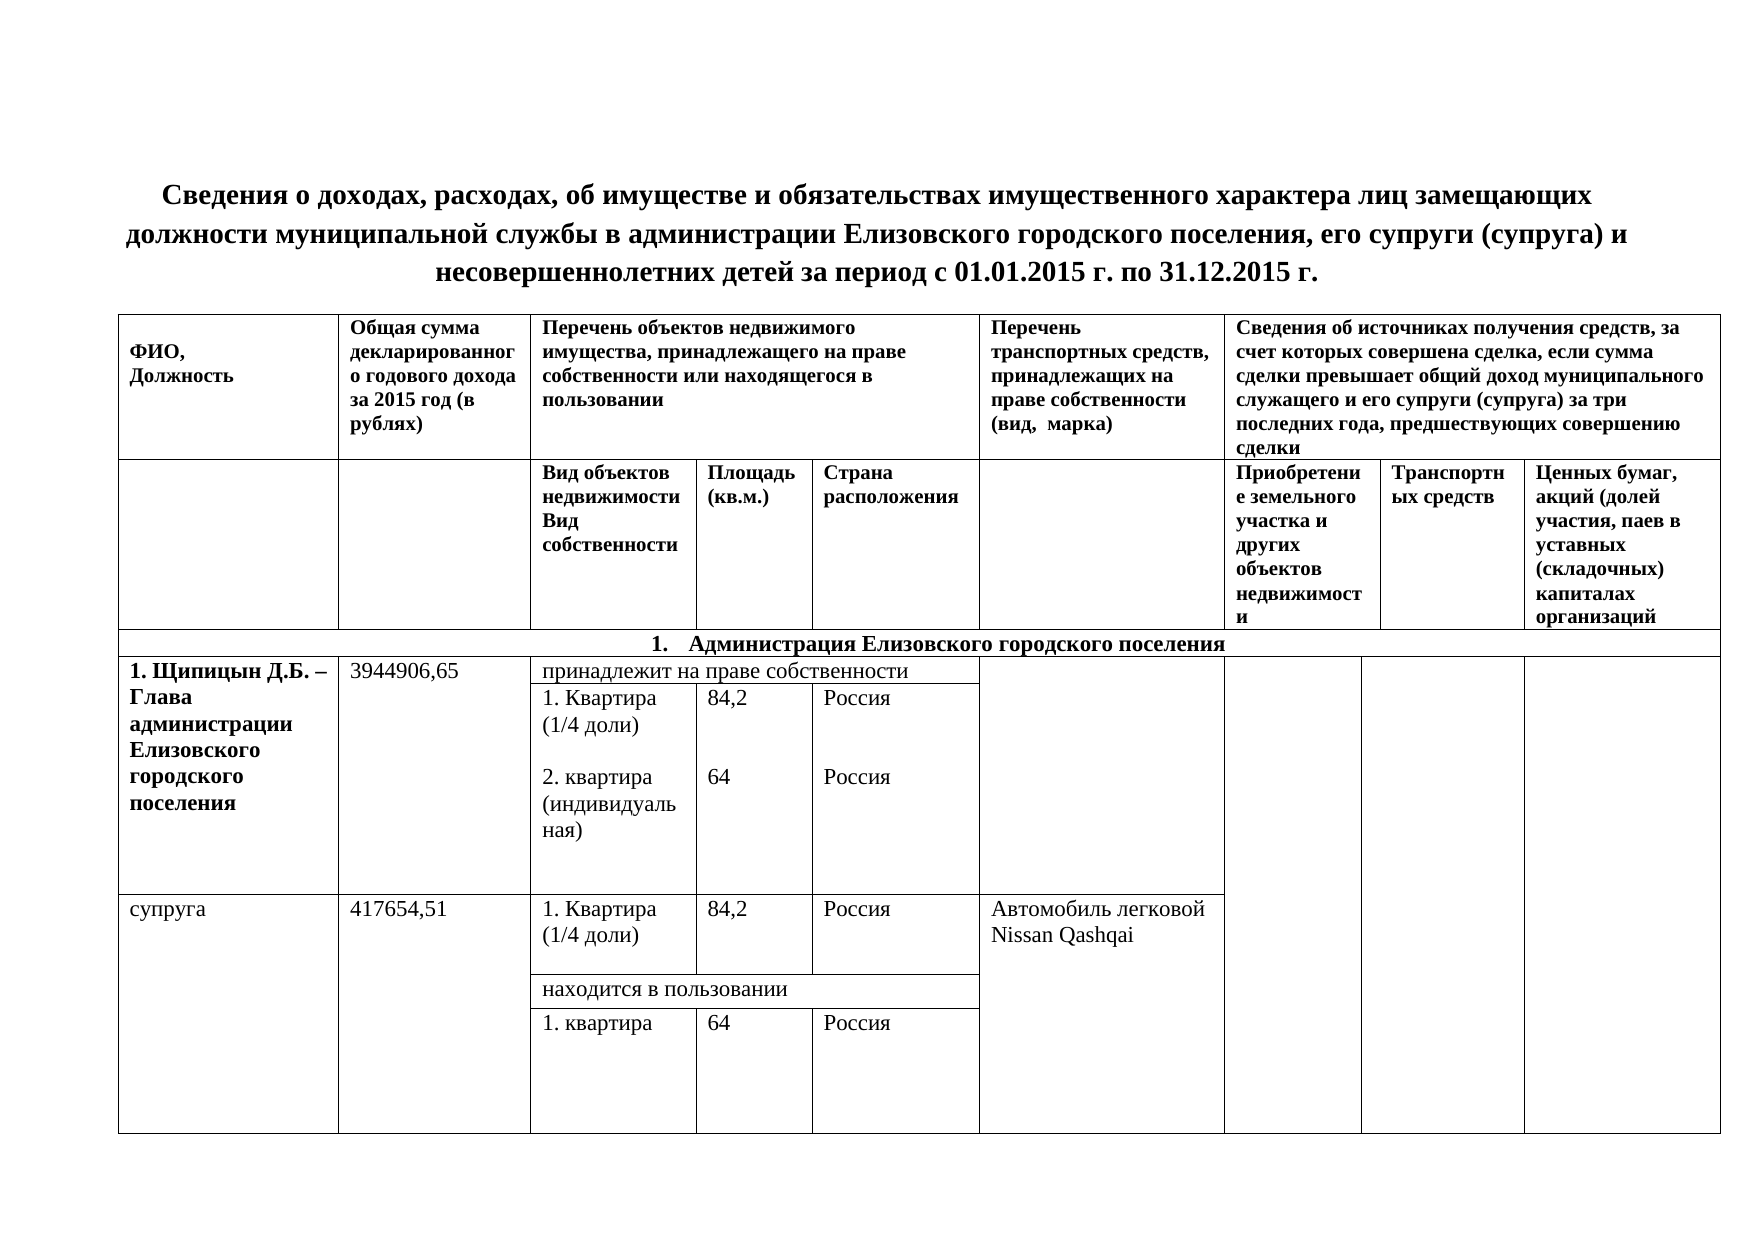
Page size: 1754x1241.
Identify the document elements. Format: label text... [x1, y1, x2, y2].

table_cell 1. Щипицын Д.Б. – Глава администрации Елизовского городского поселения [119, 657, 338, 894]
table_cell Россия Россия [813, 684, 979, 894]
table_cell 84,2 64 [697, 684, 812, 894]
table_cell [980, 460, 1224, 628]
table_header Перечень объектов недвижимого имущества, принадлежащего на праве собственности или находящегося в пользовании [531, 315, 979, 459]
table_cell Транспортных средств [1381, 460, 1524, 628]
table_cell 84,2 [697, 895, 812, 974]
table_cell 64 [697, 1009, 812, 1132]
table_cell Ценных бумаг, акций (долей участия, паев в уставных (складочных) капиталах организаций [1525, 460, 1720, 628]
table_cell Администрация Елизовского городского поселения [119, 630, 1720, 656]
table_cell [1525, 657, 1720, 1132]
table_header Сведения об источниках получения средств, за счет которых совершена сделка, если сумма сделки превышает общий доход муниципального служащего и его супруги (супруга) за три последних года, предшествующих совершению сделки [1225, 315, 1720, 459]
table_cell Вид объектов недвижимости Вид собственности [531, 460, 696, 628]
table_cell [119, 460, 338, 628]
table_cell 1. Квартира (1/4 доли) [531, 895, 696, 974]
table_cell Автомобиль легковой Nissan Qashqai [980, 895, 1224, 1132]
table_cell Страна расположения [813, 460, 979, 628]
text Сведения о доходах, расходах, об имуществе и обязательствах имущественного характера лиц замещающих должности муниципальной службы в администрации Елизовского городского поселения, его супруги (супруга) и несовершеннолетних детей за период с 01.01.2015 г. по 31.12.2015 г. [118, 177, 1636, 288]
table_cell 1. Квартира (1/4 доли) 2. квартира (индивидуальная) [531, 684, 696, 894]
table_cell Россия [813, 1009, 979, 1132]
table_header Перечень транспортных средств, принадлежащих на праве собственности (вид, марка) [980, 315, 1224, 459]
table_cell принадлежит на праве собственности [531, 657, 979, 683]
table_cell находится в пользовании [531, 975, 979, 1008]
table_header ФИО, Должность [119, 315, 338, 459]
table_cell [339, 460, 530, 628]
table_cell 417654,51 [339, 895, 530, 1132]
table_cell Приобретение земельного участка и других объектов недвижимости [1225, 460, 1380, 628]
table_cell Площадь (кв.м.) [697, 460, 812, 628]
table_cell супруга [119, 895, 338, 1132]
table_cell [1362, 657, 1524, 1132]
table_header Общая сумма декларированного годового дохода за 2015 год (в рублях) [339, 315, 530, 459]
table_cell Россия [813, 895, 979, 974]
table_cell [980, 657, 1224, 894]
table_cell 3944906,65 [339, 657, 530, 894]
table_cell 1. квартира [531, 1009, 696, 1132]
table_cell [1225, 657, 1361, 1132]
